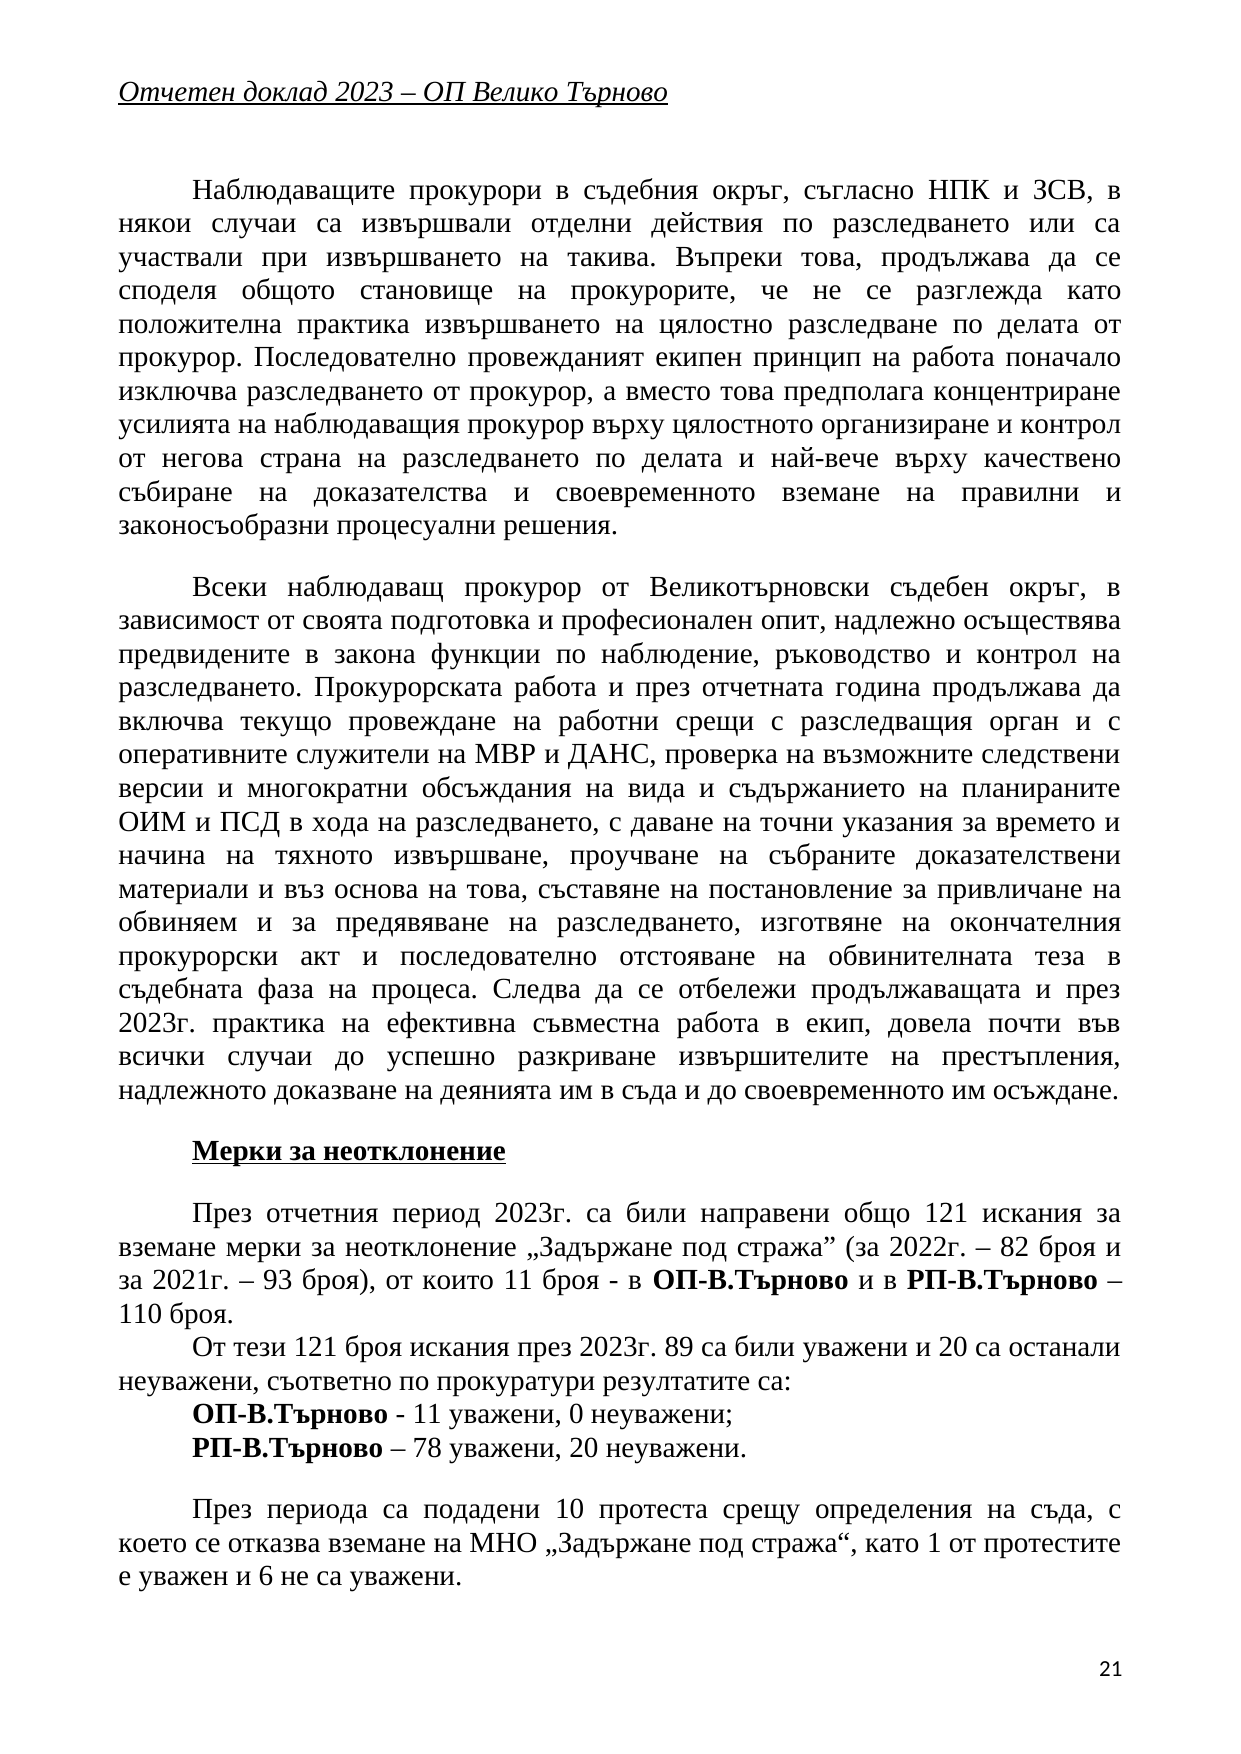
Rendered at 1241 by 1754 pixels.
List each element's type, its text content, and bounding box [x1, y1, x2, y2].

text От тези 121 броя искания през 2023г. 89 са били уважени и 20 са останали неуважени, съответно по прокуратури резултатите са: [118, 1329, 1122, 1396]
text ОП-В.Търново - 11 уважени, 0 неуважени; [118, 1396, 1122, 1430]
text Всеки наблюдаващ прокурор от Великотърновски съдебен окръг, в зависимост от своята подготовка и професионален опит, надлежно осъществява предвидените в закона функции по наблюдение, ръководство и контрол на разследването. Прокурорската работа и през отчетната година продължава да включва текущо провеждане на работни срещи с разследващия орган и с оперативните служители на МВР и ДАНС, проверка на възможните следствени версии и многократни обсъждания на вида и съдържанието на планираните ОИМ и ПСД в хода на разследването, с даване на точни указания за времето и начина на тяхното извършване, проучване на събраните доказателствени материали и въз основа на това, съставяне на постановление за привличане на обвиняем и за предявяване на разследването, изготвяне на окончателния прокурорски акт и последователно отстояване на обвинителната теза в съдебната фаза на процеса. Следва да се отбележи продължаващата и през 2023г. практика на ефективна съвместна работа в екип, довела почти във всички случаи до успешно разкриване извършителите на престъпления, надлежното доказване на деянията им в съда и до своевременното им осъждане. [118, 569, 1122, 1106]
text През отчетния период 2023г. са били направени общо 121 искания за вземане мерки за неотклонение „Задържане под стража” (за 2022г. – 82 броя и за 2021г. – 93 броя), от които 11 броя - в ОП-В.Търново и в РП-В.Търново – 110 броя. [118, 1195, 1122, 1329]
text РП-В.Търново – 78 уважени, 20 неуважени. [118, 1430, 1122, 1463]
text Мерки за неотклонение [118, 1133, 1122, 1167]
text През периода са подадени 10 протеста срещу определения на съда, с което се отказва вземане на МНО „Задържане под стража“, като 1 от протестите е уважен и 6 не са уважени. [118, 1491, 1122, 1592]
text Наблюдаващите прокурори в съдебния окръг, съгласно НПК и ЗСВ, в някои случаи са извършвали отделни действия по разследването или са участвали при извършването на такива. Въпреки това, продължава да се споделя общото становище на прокурорите, че не се разглежда като положителна практика извършването на цялостно разследване по делата от прокурор. Последователно провежданият екипен принцип на работа поначало изключва разследването от прокурор, а вместо това предполага концентриране усилията на наблюдаващия прокурор върху цялостното организиране и контрол от негова страна на разследването по делата и най-вече върху качествено събиране на доказателства и своевременното вземане на правилни и законосъобразни процесуални решения. [118, 172, 1122, 541]
